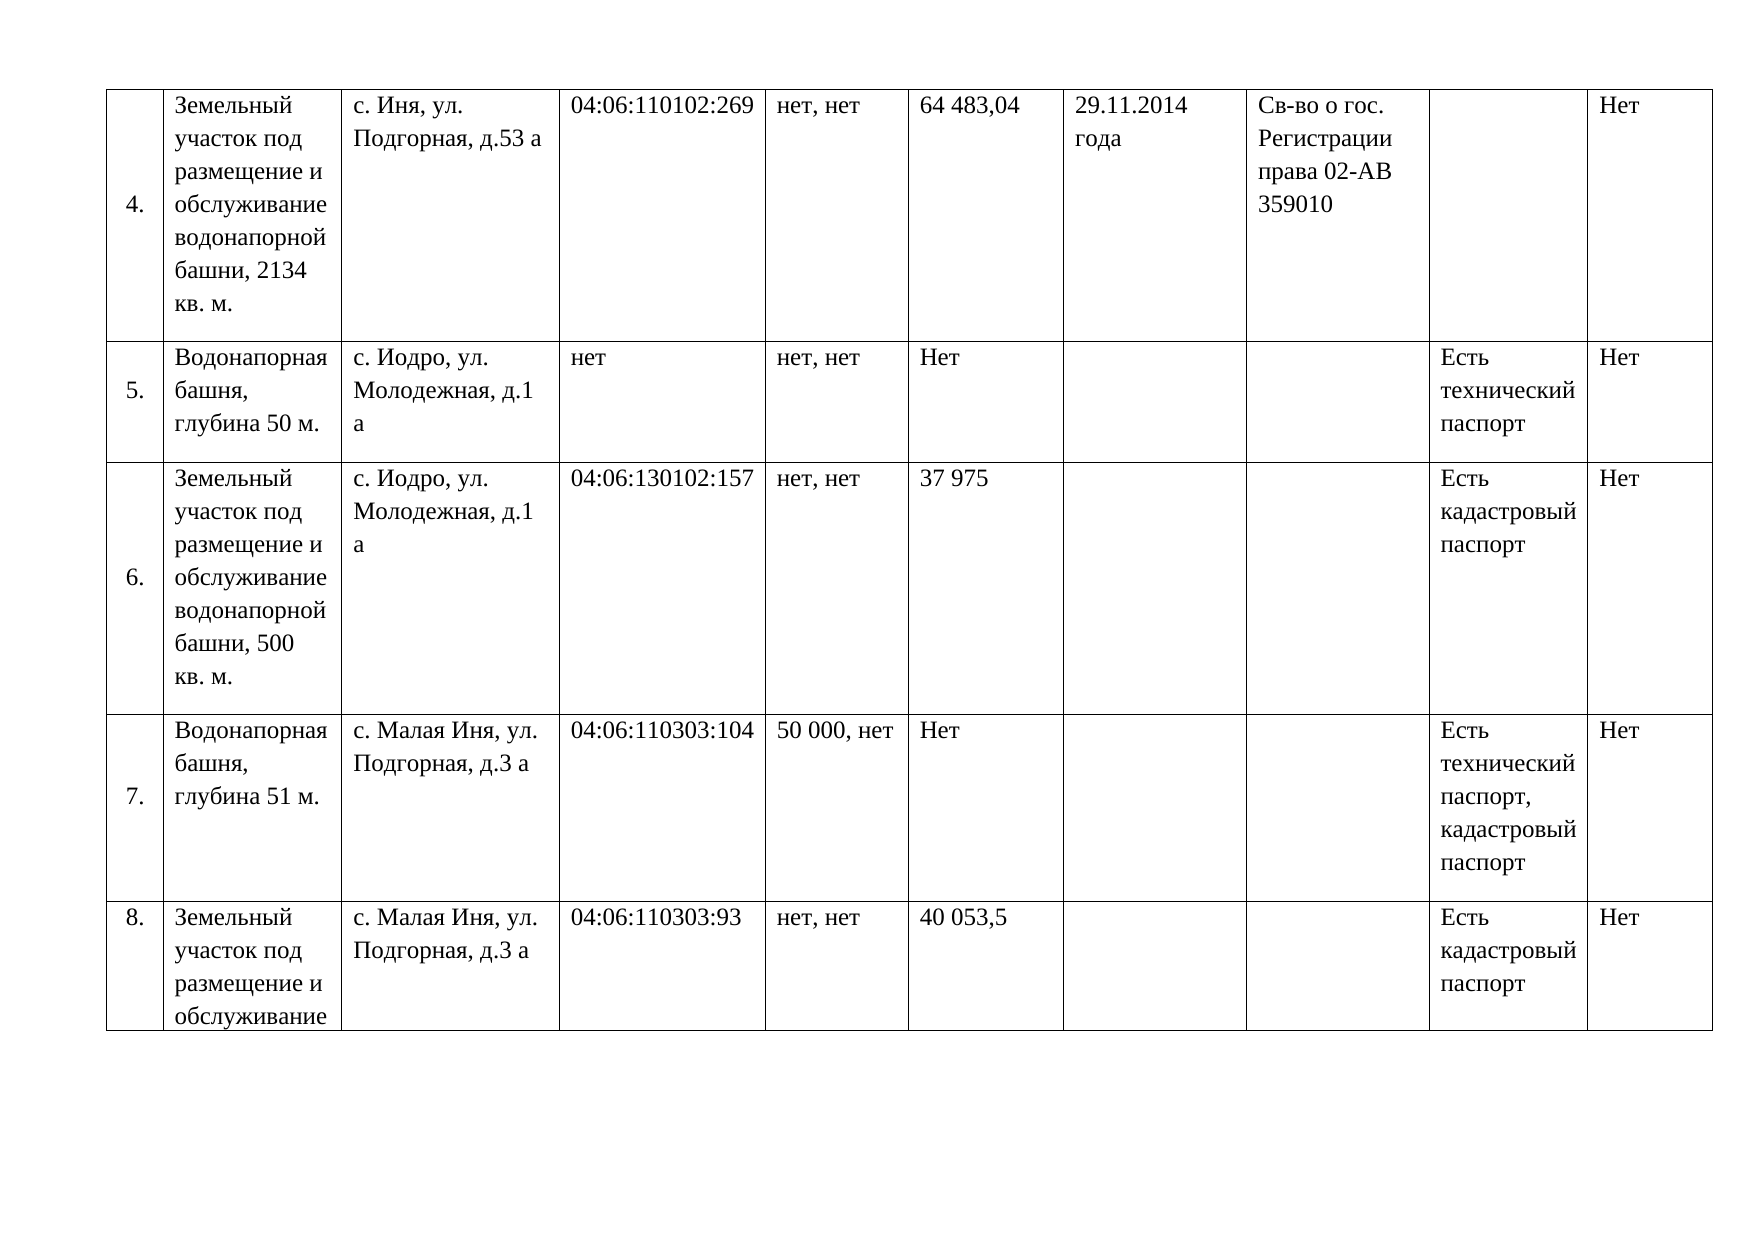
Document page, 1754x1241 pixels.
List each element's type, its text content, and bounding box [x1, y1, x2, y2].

table_cell 04:06:110303:93 [560, 902, 765, 1030]
table_cell Нет [1588, 90, 1712, 341]
table_cell 29.11.2014 года [1064, 90, 1246, 341]
table_cell Нет [1588, 463, 1712, 714]
table_cell нет, нет [766, 90, 908, 341]
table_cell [164, 902, 341, 1030]
table_cell 5. [107, 342, 163, 462]
table_cell [1064, 715, 1246, 901]
table_cell Нет [1588, 902, 1712, 1030]
table_cell Есть кадастровый паспорт [1430, 463, 1587, 714]
table_cell с. Иодро, ул. Молодежная, д.1 а [342, 463, 559, 714]
table_cell 6. [107, 463, 163, 714]
table_cell [1247, 902, 1429, 1030]
table_cell [1247, 463, 1429, 714]
table_cell [1247, 715, 1429, 901]
table_cell Водонапорная башня, глубина 50 м. [164, 342, 341, 462]
table_cell [1430, 90, 1587, 341]
table_cell 04:06:110102:269 [560, 90, 765, 341]
table_cell 40 053,5 [909, 902, 1063, 1030]
table_cell [1064, 342, 1246, 462]
table_cell Нет [909, 715, 1063, 901]
table_cell нет, нет [766, 902, 908, 1030]
table_cell Есть технический паспорт [1430, 342, 1587, 462]
table_cell 04:06:130102:157 [560, 463, 765, 714]
table_cell 8. [107, 902, 163, 1030]
table_cell Водонапорная башня, глубина 51 м. [164, 715, 341, 901]
table_cell Св-во о гос. Регистрации права 02-АВ 359010 [1247, 90, 1429, 341]
table_cell Нет [1588, 715, 1712, 901]
table_cell нет, нет [766, 342, 908, 462]
table_cell 04:06:110303:104 [560, 715, 765, 901]
table_cell нет [560, 342, 765, 462]
table_cell [1064, 463, 1246, 714]
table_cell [342, 902, 559, 1030]
table_cell Нет [909, 342, 1063, 462]
table_cell с. Иня, ул. Подгорная, д.53 а [342, 90, 559, 341]
table_cell 37 975 [909, 463, 1063, 714]
table_cell Есть технический паспорт, кадастровый паспорт [1430, 715, 1587, 901]
table_cell 7. [107, 715, 163, 901]
table_cell 50 000, нет [766, 715, 908, 901]
table_cell [1064, 902, 1246, 1030]
table_cell Нет [1588, 342, 1712, 462]
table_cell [1430, 902, 1587, 1030]
table_cell 64 483,04 [909, 90, 1063, 341]
table_cell [1247, 342, 1429, 462]
table_cell с. Иодро, ул. Молодежная, д.1 а [342, 342, 559, 462]
table_cell Земельный участок под размещение и обслуживание водонапорной башни, 500 кв. м. [164, 463, 341, 714]
table_cell нет, нет [766, 463, 908, 714]
table_cell 4. [107, 90, 163, 341]
table_cell с. Малая Иня, ул. Подгорная, д.3 а [342, 715, 559, 901]
table_cell Земельный участок под размещение и обслуживание водонапорной башни, 2134 кв. м. [164, 90, 341, 341]
